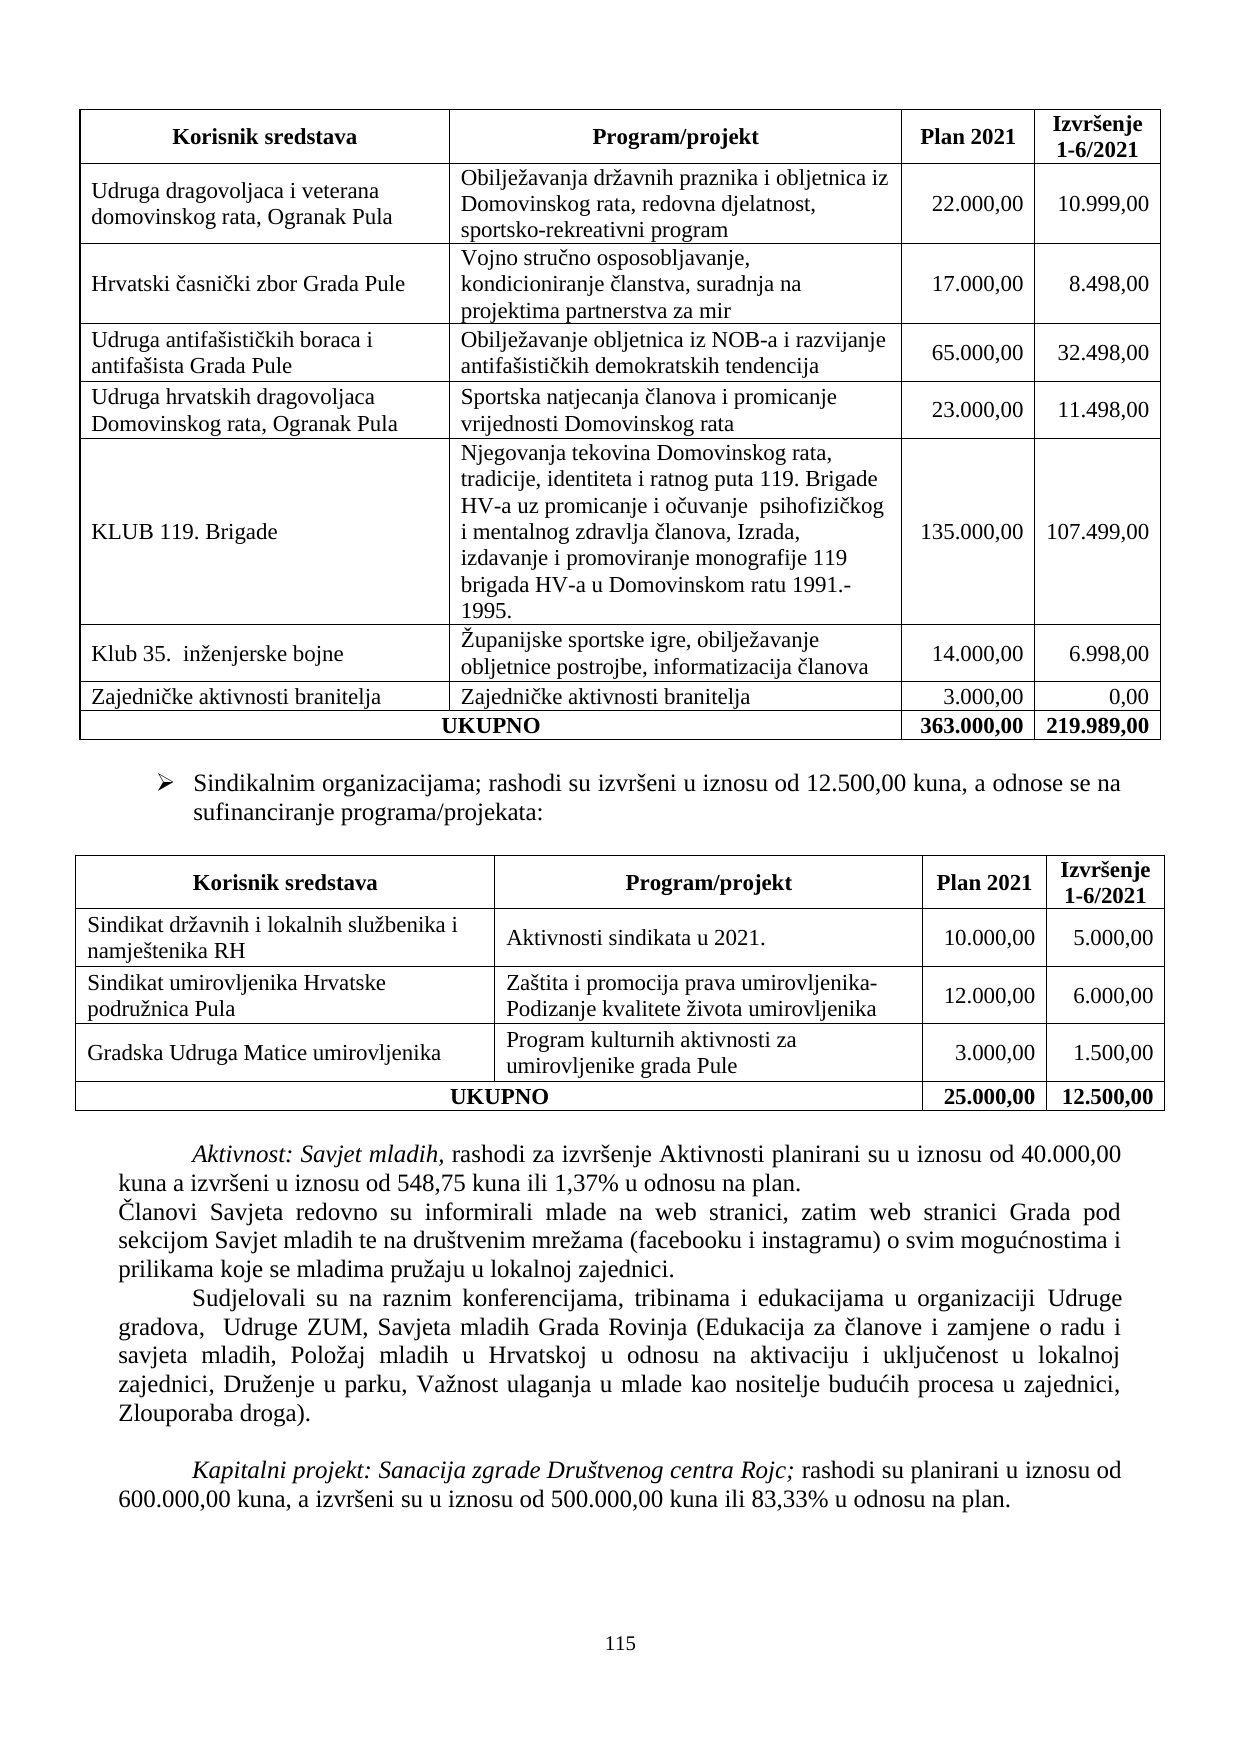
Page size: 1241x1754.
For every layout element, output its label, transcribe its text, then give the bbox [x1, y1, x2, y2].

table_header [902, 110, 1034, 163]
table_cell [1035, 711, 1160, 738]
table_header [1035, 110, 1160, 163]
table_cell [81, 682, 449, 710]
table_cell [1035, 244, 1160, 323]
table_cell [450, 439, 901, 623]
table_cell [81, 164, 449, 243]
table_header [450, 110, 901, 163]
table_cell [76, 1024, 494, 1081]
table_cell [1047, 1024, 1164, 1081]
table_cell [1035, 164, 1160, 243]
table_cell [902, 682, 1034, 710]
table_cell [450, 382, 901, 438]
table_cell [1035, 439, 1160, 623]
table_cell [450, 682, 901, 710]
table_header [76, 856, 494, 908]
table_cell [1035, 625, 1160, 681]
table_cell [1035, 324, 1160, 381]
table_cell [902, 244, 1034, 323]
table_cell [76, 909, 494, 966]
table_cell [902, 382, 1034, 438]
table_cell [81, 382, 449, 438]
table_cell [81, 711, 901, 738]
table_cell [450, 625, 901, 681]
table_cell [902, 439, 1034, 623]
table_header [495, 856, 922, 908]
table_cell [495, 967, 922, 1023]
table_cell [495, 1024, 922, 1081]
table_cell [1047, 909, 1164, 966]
subtitle Aktivnost: Savjet mladih, rashodi za izvršenje Aktivnosti planirani su u iznosu od 40.000,00 kuna a izvršeni u iznosu od 548,75 kuna ili 1,37% u odnosu na plan. [118, 1139, 1122, 1197]
text Kapitalni projekt: Sanacija zgrade Društvenog centra Rojc; rashodi su planirani u iznosu od 600.000,00 kuna, a izvršeni su u iznosu od 500.000,00 kuna ili 83,33% u odnosu na plan. [118, 1456, 1122, 1513]
text Članovi Savjeta redovno su informirali mlade na web stranici, zatim web stranici Grada pod sekcijom Savjet mladih te na društvenim mrežama (facebooku i instagramu) o svim mogućnostima i prilikama koje se mladima pružaju u lokalnoj zajednici. [118, 1197, 1122, 1283]
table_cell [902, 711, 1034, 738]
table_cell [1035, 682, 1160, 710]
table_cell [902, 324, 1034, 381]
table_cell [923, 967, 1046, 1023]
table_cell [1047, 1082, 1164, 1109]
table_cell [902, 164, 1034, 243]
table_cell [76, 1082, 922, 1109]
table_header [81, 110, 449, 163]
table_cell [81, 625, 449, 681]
list Sindikalnim organizacijama; rashodi su izvršeni u iznosu od 12.500,00 kuna, a odnose se na sufinanciranje programa/projekata: [156, 768, 1122, 826]
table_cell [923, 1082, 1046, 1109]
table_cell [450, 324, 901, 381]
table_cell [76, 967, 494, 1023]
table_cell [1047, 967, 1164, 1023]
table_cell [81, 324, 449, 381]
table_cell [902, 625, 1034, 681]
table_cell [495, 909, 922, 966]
text Sudjelovali su na raznim konferencijama, tribinama i edukacijama u organizaciji Udruge gradova, Udruge ZUM, Savjeta mladih Grada Rovinja (Edukacija za članove i zamjene o radu i savjeta mladih, Položaj mladih u Hrvatskoj u odnosu na aktivaciju i uključenost u lokalnoj zajednici, Druženje u parku, Važnost ulaganja u mlade kao nositelje budućih procesa u zajednici, Zlouporaba droga). [118, 1283, 1122, 1427]
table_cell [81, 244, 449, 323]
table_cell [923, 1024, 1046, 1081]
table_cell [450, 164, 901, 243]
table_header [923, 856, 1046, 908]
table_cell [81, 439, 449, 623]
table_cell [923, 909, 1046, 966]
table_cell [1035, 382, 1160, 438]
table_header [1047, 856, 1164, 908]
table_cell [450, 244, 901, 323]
